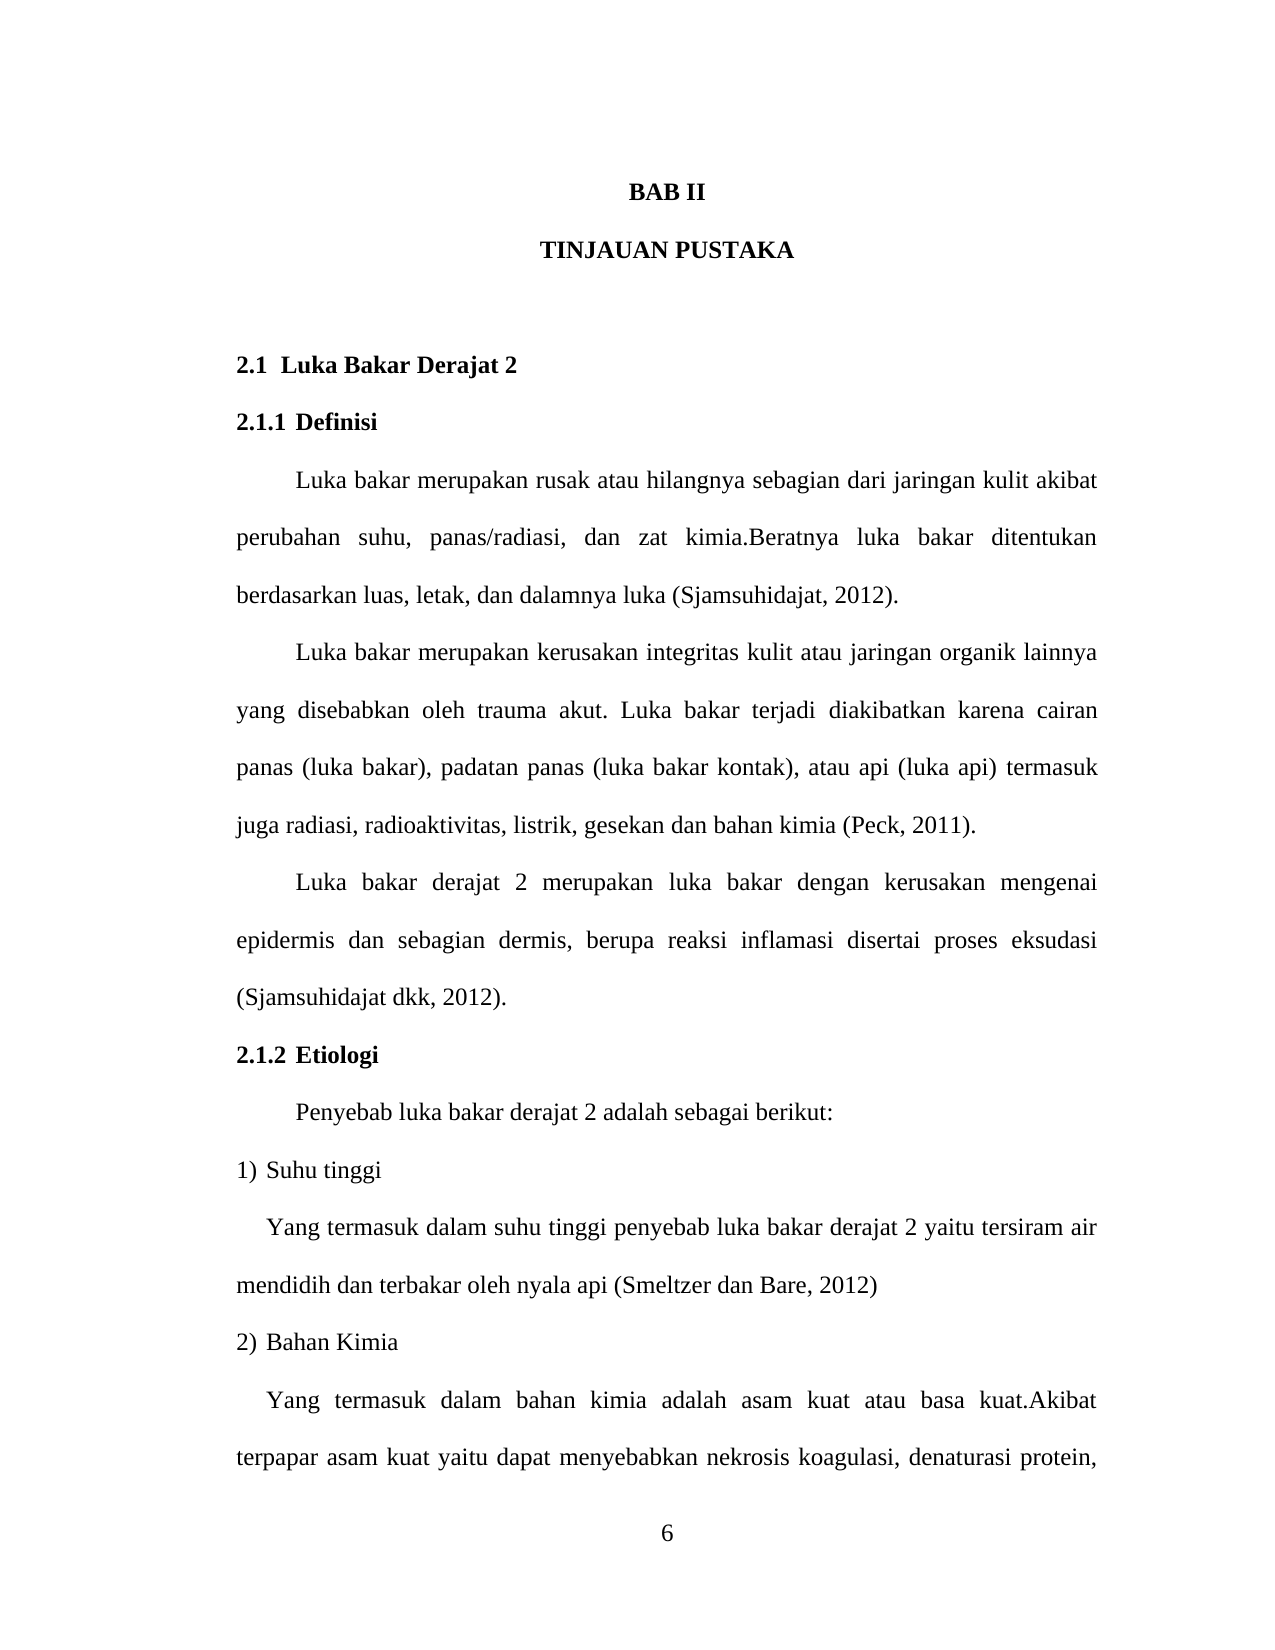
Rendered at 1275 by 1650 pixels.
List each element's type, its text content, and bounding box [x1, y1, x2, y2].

list Penyebab luka bakar derajat 2 adalah sebagai berikut: [236, 1097, 1098, 1126]
text Luka bakar merupakan rusak atau hilangnya sebagian dari jaringan kulit akibat perubahan suhu, panas/radiasi, dan zat kimia.Beratnya luka bakar ditentukan berdasarkan luas, letak, dan dalamnya luka (Sjamsuhidajat, 2012). [236, 465, 1098, 608]
text Luka bakar derajat 2 merupakan luka bakar dengan kerusakan mengenai epidermis dan sebagian dermis, berupa reaksi inflamasi disertai proses eksudasi (Sjamsuhidajat dkk, 2012). [236, 867, 1098, 1011]
text TINJAUAN PUSTAKA [236, 235, 1098, 263]
text BAB II [236, 177, 1098, 206]
list Bahan Kimia [236, 1327, 1098, 1356]
text Yang termasuk dalam suhu tinggi penyebab luka bakar derajat 2 yaitu tersiram air mendidih dan terbakar oleh nyala api (Smeltzer dan Bare, 2012) [236, 1212, 1098, 1298]
list Etiologi [236, 1040, 1098, 1068]
list Suhu tinggi [236, 1155, 1098, 1183]
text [236, 1385, 1098, 1471]
text Luka bakar merupakan kerusakan integritas kulit atau jaringan organik lainnya yang disebabkan oleh trauma akut. Luka bakar terjadi diakibatkan karena cairan panas (luka bakar), padatan panas (luka bakar kontak), atau api (luka api) termasuk juga radiasi, radioaktivitas, listrik, gesekan dan bahan kimia (Peck, 2011). [236, 637, 1098, 838]
list Luka Bakar Derajat 2 [236, 350, 1098, 378]
list Definisi [236, 407, 1098, 436]
